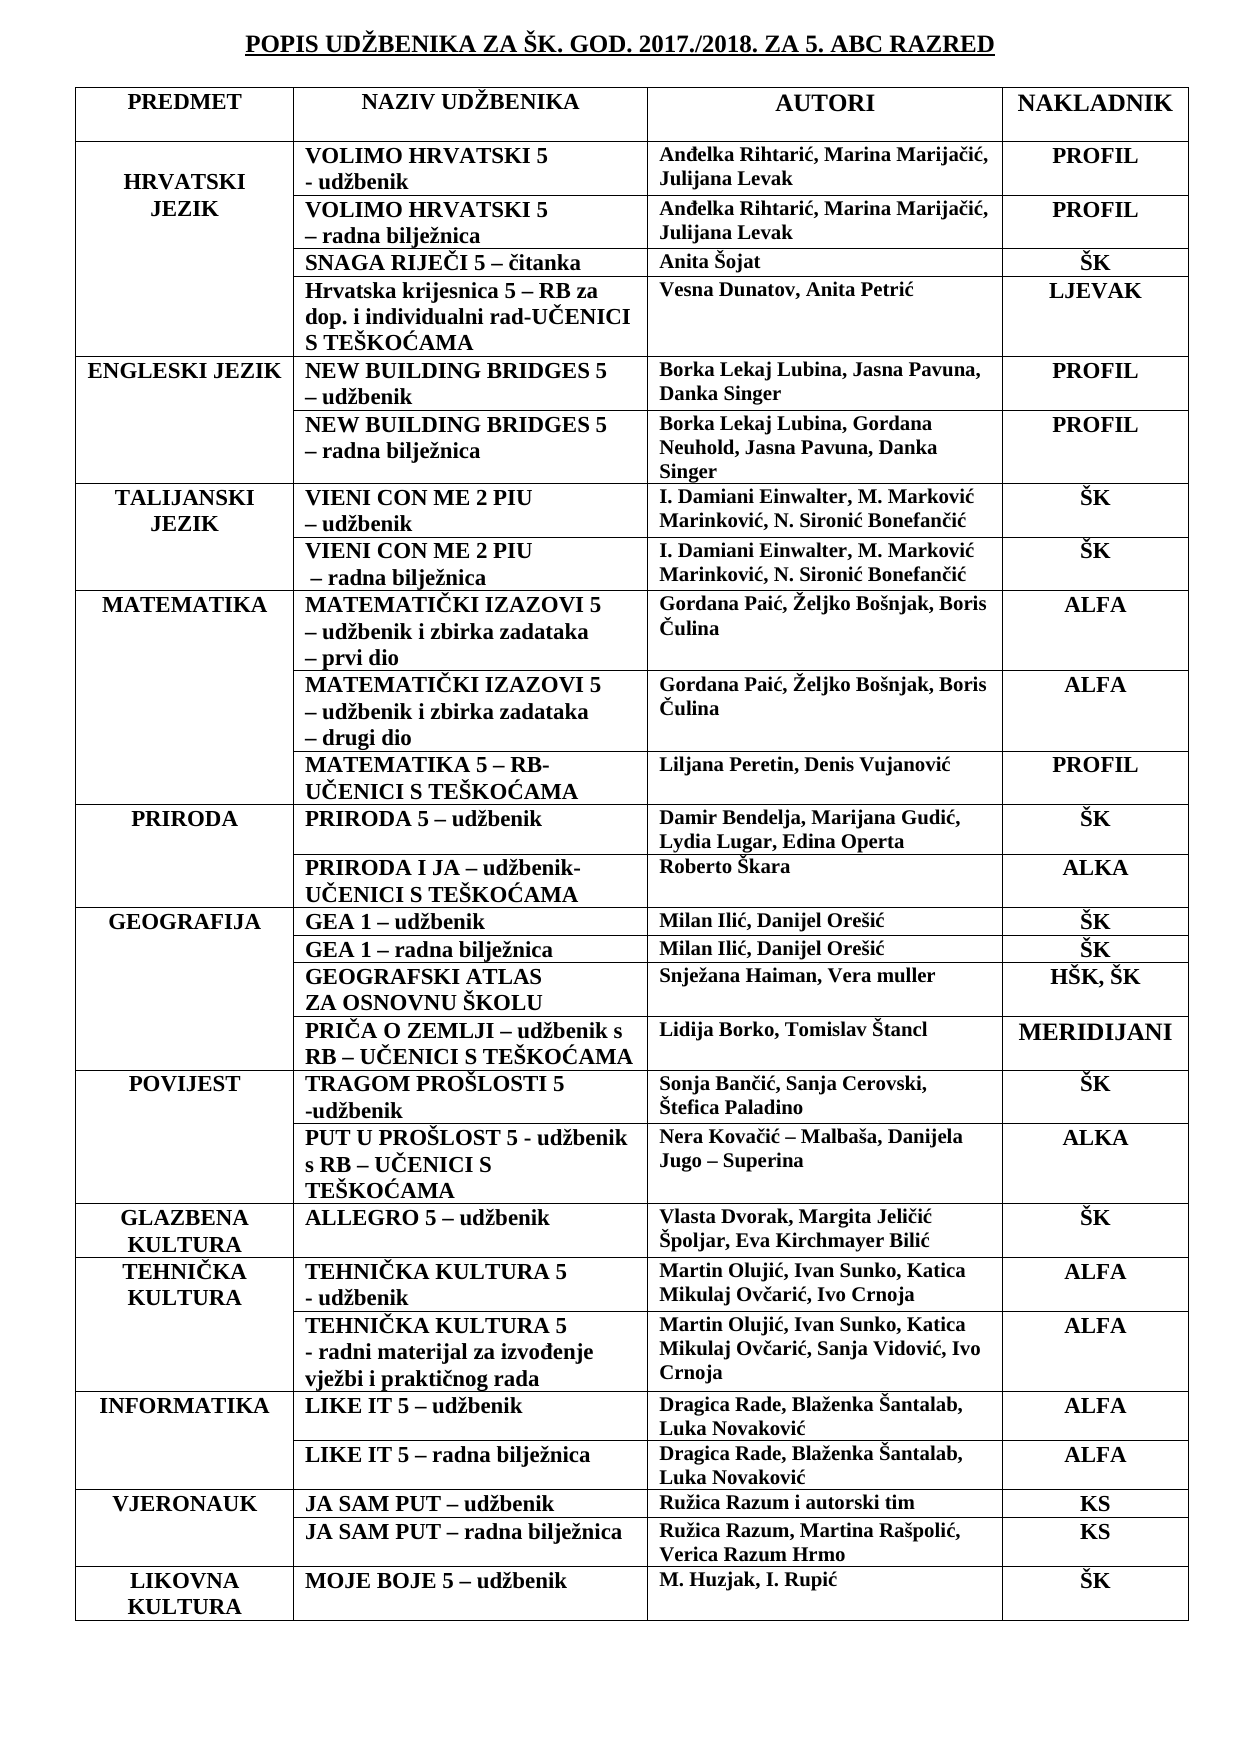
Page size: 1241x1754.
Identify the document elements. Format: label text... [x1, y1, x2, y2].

table_cell Liljana Peretin, Denis Vujanović [648, 752, 1002, 804]
table_cell ALLEGRO 5 – udžbenik [294, 1204, 647, 1257]
table_cell Anđelka Rihtarić, Marina Marijačić, Julijana Levak [648, 196, 1002, 248]
table_cell Gordana Paić, Željko Bošnjak, Boris Čulina [648, 591, 1002, 670]
table_cell ŠK [1003, 1204, 1188, 1257]
table_cell TRAGOM PROŠLOSTI 5 -udžbenik [294, 1071, 647, 1123]
table_cell GEOGRAFIJA [76, 908, 293, 1069]
table_header NAZIV UDŽBENIKA [294, 88, 647, 141]
table_cell Vesna Dunatov, Anita Petrić [648, 277, 1002, 356]
table_cell ALFA [1003, 1258, 1188, 1311]
table_cell PROFIL [1003, 196, 1188, 248]
table_cell LIKE IT 5 – radna bilježnica [294, 1441, 647, 1489]
table_cell PROFIL [1003, 357, 1188, 409]
table_cell ŠK [1003, 484, 1188, 537]
table_cell NEW BUILDING BRIDGES 5 – udžbenik [294, 357, 647, 409]
table_cell JA SAM PUT – udžbenik [294, 1490, 647, 1517]
table_cell ŠK [1003, 1567, 1188, 1619]
table_cell NEW BUILDING BRIDGES 5 – radna bilježnica [294, 411, 647, 483]
table_cell M. Huzjak, I. Rupić [648, 1567, 1002, 1619]
table_cell Sonja Bančić, Sanja Cerovski, Štefica Paladino [648, 1071, 1002, 1123]
text POPIS UDŽBENIKA ZA ŠK. GOD. 2017./2018. ZA 5. ABC RAZRED [75, 29, 1165, 58]
table_cell VIENI CON ME 2 PIU – udžbenik [294, 484, 647, 537]
table_cell MOJE BOJE 5 – udžbenik [294, 1567, 647, 1619]
table_cell MATEMATIKA 5 – RB- UČENICI S TEŠKOĆAMA [294, 752, 647, 804]
table_cell TEHNIČKA KULTURA 5 - radni materijal za izvođenje vježbi i praktičnog rada [294, 1312, 647, 1391]
table_cell PUT U PROŠLOST 5 - udžbenik s RB – UČENICI S TEŠKOĆAMA [294, 1124, 647, 1203]
table_cell Milan Ilić, Danijel Orešić [648, 936, 1002, 962]
table_cell GEA 1 – radna bilježnica [294, 936, 647, 962]
table_cell KS [1003, 1518, 1188, 1566]
table_cell GEA 1 – udžbenik [294, 908, 647, 934]
table_header NAKLADNIK [1003, 88, 1188, 141]
table_cell HRVATSKI JEZIK [76, 142, 293, 356]
table_cell ŠK [1003, 936, 1188, 962]
table_cell GEOGRAFSKI ATLAS ZA OSNOVNU ŠKOLU [294, 963, 647, 1016]
table_cell TALIJANSKI JEZIK [76, 484, 293, 590]
table_cell SNAGA RIJEČI 5 – čitanka [294, 249, 647, 276]
table_cell MATEMATIČKI IZAZOVI 5 – udžbenik i zbirka zadataka – prvi dio [294, 591, 647, 670]
table_cell PRIRODA I JA – udžbenik- UČENICI S TEŠKOĆAMA [294, 855, 647, 907]
table_cell VOLIMO HRVATSKI 5 - udžbenik [294, 142, 647, 194]
table_cell Ružica Razum i autorski tim [648, 1490, 1002, 1517]
table_cell ALFA [1003, 1441, 1188, 1489]
table_cell ALFA [1003, 591, 1188, 670]
table_cell Dragica Rade, Blaženka Šantalab, Luka Novaković [648, 1441, 1002, 1489]
table_cell MATEMATIČKI IZAZOVI 5 – udžbenik i zbirka zadataka – drugi dio [294, 671, 647, 751]
table_cell ŠK [1003, 538, 1188, 590]
table_cell PRIČA O ZEMLJI – udžbenik s RB – UČENICI S TEŠKOĆAMA [294, 1017, 647, 1069]
table_cell Ružica Razum, Martina Rašpolić, Verica Razum Hrmo [648, 1518, 1002, 1566]
table_cell VJERONAUK [76, 1490, 293, 1566]
table_cell ENGLESKI JEZIK [76, 357, 293, 483]
table_cell Borka Lekaj Lubina, Jasna Pavuna, Danka Singer [648, 357, 1002, 409]
table_cell ŠK [1003, 908, 1188, 934]
table_cell MERIDIJANI [1003, 1017, 1188, 1069]
table_cell JA SAM PUT – radna bilježnica [294, 1518, 647, 1566]
table_cell HŠK, ŠK [1003, 963, 1188, 1016]
table_cell Roberto Škara [648, 855, 1002, 907]
table_cell Vlasta Dvorak, Margita Jeličić Špoljar, Eva Kirchmayer Bilić [648, 1204, 1002, 1257]
table_cell PROFIL [1003, 142, 1188, 194]
table_cell PRIRODA [76, 805, 293, 907]
table_cell Snježana Haiman, Vera muller [648, 963, 1002, 1016]
table_cell Martin Olujić, Ivan Sunko, Katica Mikulaj Ovčarić, Ivo Crnoja [648, 1258, 1002, 1311]
table_cell Hrvatska krijesnica 5 – RB za dop. i individualni rad-UČENICI S TEŠKOĆAMA [294, 277, 647, 356]
table_cell KS [1003, 1490, 1188, 1517]
table_cell Nera Kovačić – Malbaša, Danijela Jugo – Superina [648, 1124, 1002, 1203]
table_cell ALFA [1003, 1312, 1188, 1391]
table_cell Gordana Paić, Željko Bošnjak, Boris Čulina [648, 671, 1002, 751]
table_cell LIKE IT 5 – udžbenik [294, 1392, 647, 1440]
table_header PREDMET [76, 88, 293, 141]
table_cell ALKA [1003, 1124, 1188, 1203]
table_cell ALKA [1003, 855, 1188, 907]
table_cell Martin Olujić, Ivan Sunko, Katica Mikulaj Ovčarić, Sanja Vidović, Ivo Crnoja [648, 1312, 1002, 1391]
table_cell VIENI CON ME 2 PIU – radna bilježnica [294, 538, 647, 590]
table_cell ŠK [1003, 1071, 1188, 1123]
table_cell Anđelka Rihtarić, Marina Marijačić, Julijana Levak [648, 142, 1002, 194]
table_cell LIKOVNA KULTURA [76, 1567, 293, 1619]
table_cell VOLIMO HRVATSKI 5 – radna bilježnica [294, 196, 647, 248]
table_cell I. Damiani Einwalter, M. Marković Marinković, N. Sironić Bonefančić [648, 538, 1002, 590]
table_cell GLAZBENA KULTURA [76, 1204, 293, 1257]
table_cell PROFIL [1003, 411, 1188, 483]
table_cell MATEMATIKA [76, 591, 293, 804]
table_cell PRIRODA 5 – udžbenik [294, 805, 647, 853]
table_cell ALFA [1003, 1392, 1188, 1440]
table_cell TEHNIČKA KULTURA [76, 1258, 293, 1391]
table_header AUTORI [648, 88, 1002, 141]
table_cell I. Damiani Einwalter, M. Marković Marinković, N. Sironić Bonefančić [648, 484, 1002, 537]
table_cell TEHNIČKA KULTURA 5 - udžbenik [294, 1258, 647, 1311]
table_cell INFORMATIKA [76, 1392, 293, 1489]
table_cell PROFIL [1003, 752, 1188, 804]
table_cell Milan Ilić, Danijel Orešić [648, 908, 1002, 934]
table_cell LJEVAK [1003, 277, 1188, 356]
table_cell Dragica Rade, Blaženka Šantalab, Luka Novaković [648, 1392, 1002, 1440]
table_cell Lidija Borko, Tomislav Štancl [648, 1017, 1002, 1069]
table_cell POVIJEST [76, 1071, 293, 1203]
table_cell ŠK [1003, 249, 1188, 276]
table_cell ŠK [1003, 805, 1188, 853]
table_cell Borka Lekaj Lubina, Gordana Neuhold, Jasna Pavuna, Danka Singer [648, 411, 1002, 483]
table_cell Anita Šojat [648, 249, 1002, 276]
table_cell ALFA [1003, 671, 1188, 751]
table_cell Damir Bendelja, Marijana Gudić, Lydia Lugar, Edina Operta [648, 805, 1002, 853]
